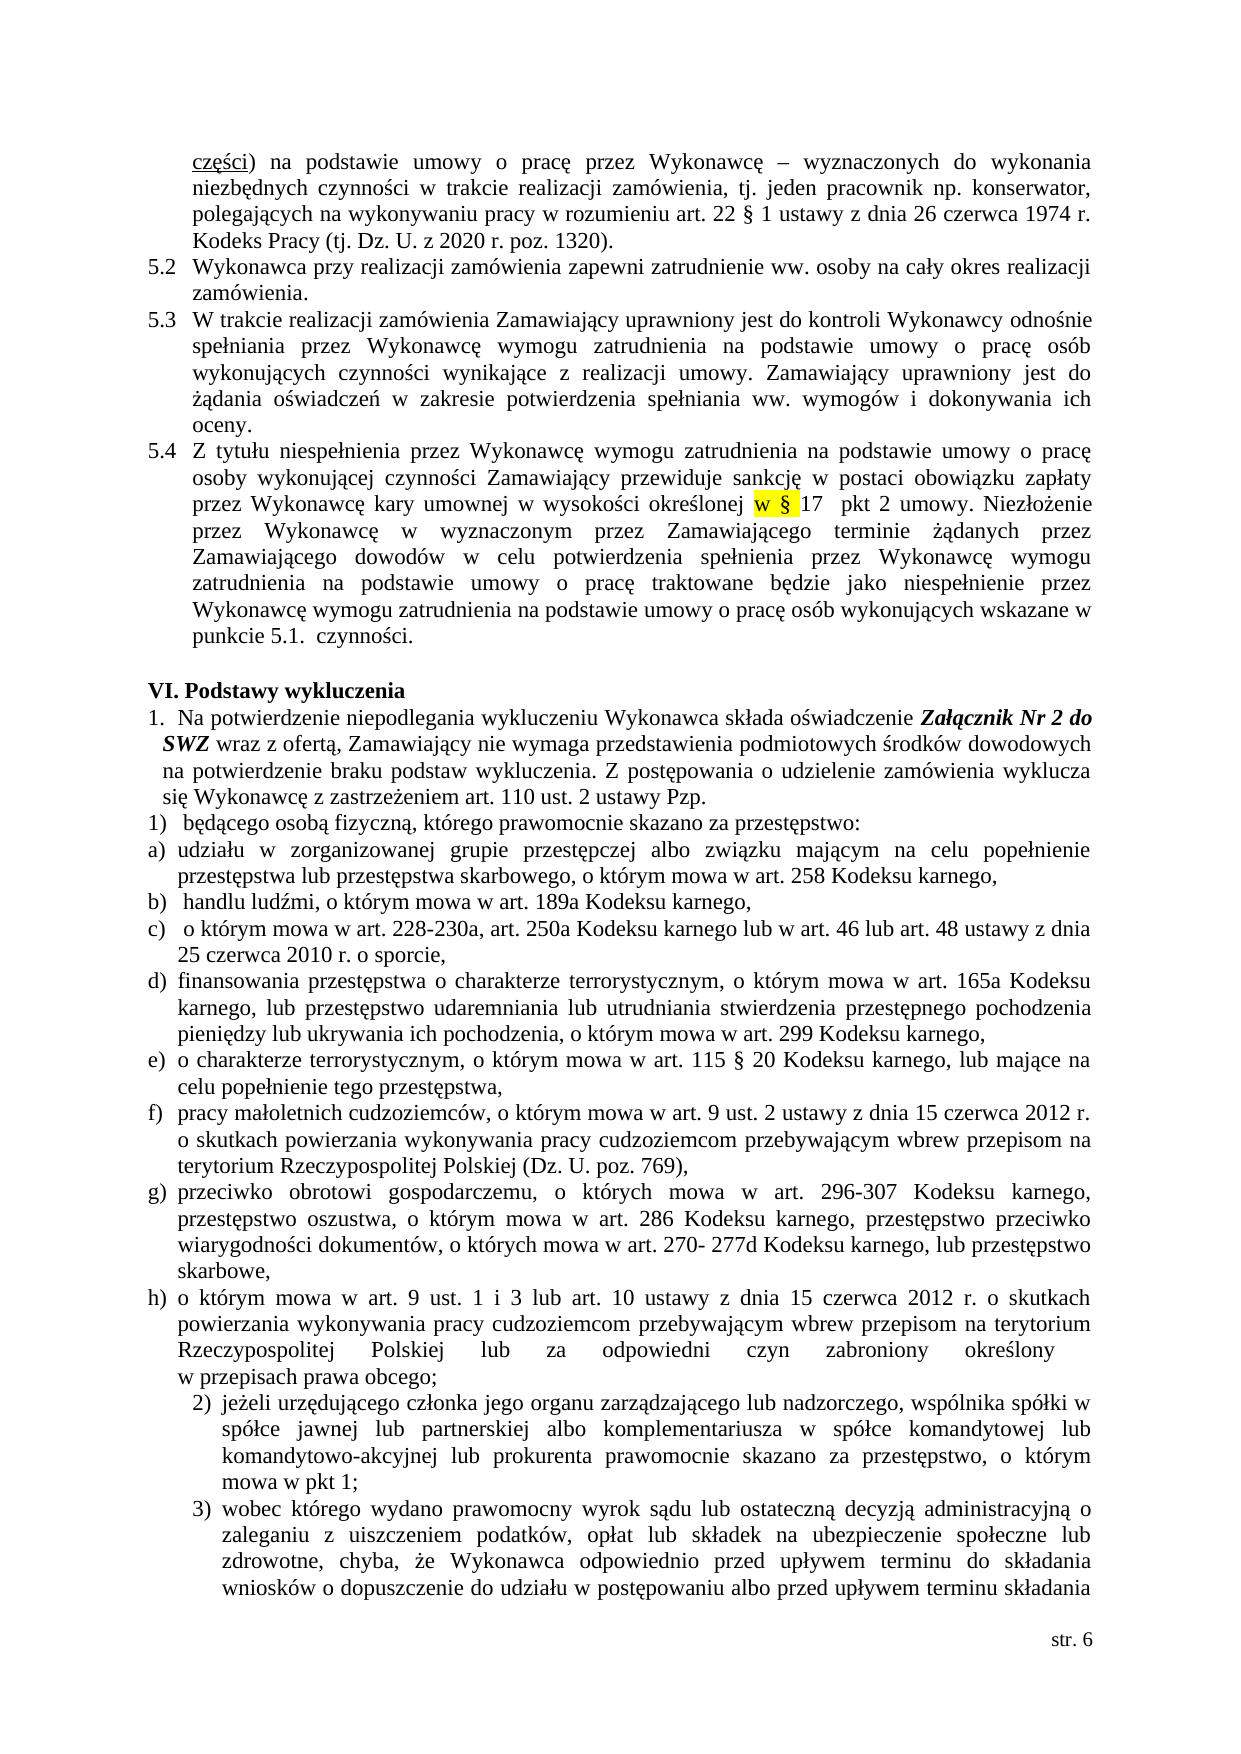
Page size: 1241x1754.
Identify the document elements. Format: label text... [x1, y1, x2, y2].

list Z tytułu niespełnienia przez Wykonawcę wymogu zatrudnienia na podstawie umowy o pracę osoby wykonującej czynności Zamawiający przewiduje sankcję w postaci obowiązku zapłaty przez Wykonawcę kary umownej w wysokości określonej w § 17 pkt 2 umowy. Niezłożenie przez Wykonawcę w wyznaczonym przez Zamawiającego terminie żądanych przez Zamawiającego dowodów w celu potwierdzenia spełnienia przez Wykonawcę wymogu zatrudnienia na podstawie umowy o pracę traktowane będzie jako niespełnienie przez Wykonawcę wymogu zatrudnienia na podstawie umowy o pracę osób wykonujących wskazane w punkcie 5.1. czynności. [148, 438, 1092, 648]
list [148, 148, 1092, 253]
list o którym mowa w art. 228-230a, art. 250a Kodeksu karnego lub w art. 46 lub art. 48 ustawy z dnia 25 czerwca 2010 r. o sporcie, [148, 915, 1092, 967]
list o charakterze terrorystycznym, o którym mowa w art. 115 § 20 Kodeksu karnego, lub mające na celu popełnienie tego przestępstwa, [148, 1047, 1092, 1099]
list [192, 1494, 1092, 1600]
list jeżeli urzędującego członka jego organu zarządzającego lub nadzorczego, wspólnika spółki w spółce jawnej lub partnerskiej albo komplementariusza w spółce komandytowej lub komandytowo-akcyjnej lub prokurenta prawomocnie skazano za przestępstwo, o którym mowa w pkt 1; [192, 1389, 1092, 1494]
text VI. Podstawy wykluczenia [148, 678, 1093, 704]
list będącego osobą fizyczną, którego prawomocnie skazano za przestępstwo: [148, 809, 1092, 836]
list Na potwierdzenie niepodlegania wykluczeniu Wykonawca składa oświadczenie Załącznik Nr 2 do SWZ wraz z ofertą, Zamawiający nie wymaga przedstawienia podmiotowych środków dowodowych na potwierdzenie braku podstaw wykluczenia. Z postępowania o udzielenie zamówienia wyklucza się Wykonawcę z zastrzeżeniem art. 110 ust. 2 ustawy Pzp. [148, 704, 1092, 809]
list handlu ludźmi, o którym mowa w art. 189a Kodeksu karnego, [148, 888, 1092, 915]
list Wykonawca przy realizacji zamówienia zapewni zatrudnienie ww. osoby na cały okres realizacji zamówienia. [148, 253, 1092, 306]
list o którym mowa w art. 9 ust. 1 i 3 lub art. 10 ustawy z dnia 15 czerwca 2012 r. o skutkach powierzania wykonywania pracy cudzoziemcom przebywającym wbrew przepisom na terytorium Rzeczypospolitej Polskiej lub za odpowiedni czyn zabroniony określony w przepisach prawa obcego; [148, 1284, 1092, 1389]
list pracy małoletnich cudzoziemców, o którym mowa w art. 9 ust. 2 ustawy z dnia 15 czerwca 2012 r. o skutkach powierzania wykonywania pracy cudzoziemcom przebywającym wbrew przepisom na terytorium Rzeczypospolitej Polskiej (Dz. U. poz. 769), [148, 1099, 1092, 1178]
list udziału w zorganizowanej grupie przestępczej albo związku mającym na celu popełnienie przestępstwa lub przestępstwa skarbowego, o którym mowa w art. 258 Kodeksu karnego, [148, 836, 1092, 888]
list przeciwko obrotowi gospodarczemu, o których mowa w art. 296-307 Kodeksu karnego, przestępstwo oszustwa, o którym mowa w art. 286 Kodeksu karnego, przestępstwo przeciwko wiarygodności dokumentów, o których mowa w art. 270- 277d Kodeksu karnego, lub przestępstwo skarbowe, [148, 1178, 1092, 1284]
list W trakcie realizacji zamówienia Zamawiający uprawniony jest do kontroli Wykonawcy odnośnie spełniania przez Wykonawcę wymogu zatrudnienia na podstawie umowy o pracę osób wykonujących czynności wynikające z realizacji umowy. Zamawiający uprawniony jest do żądania oświadczeń w zakresie potwierdzenia spełniania ww. wymogów i dokonywania ich oceny. [148, 306, 1092, 438]
list finansowania przestępstwa o charakterze terrorystycznym, o którym mowa w art. 165a Kodeksu karnego, lub przestępstwo udaremniania lub utrudniania stwierdzenia przestępnego pochodzenia pieniędzy lub ukrywania ich pochodzenia, o którym mowa w art. 299 Kodeksu karnego, [148, 967, 1092, 1047]
